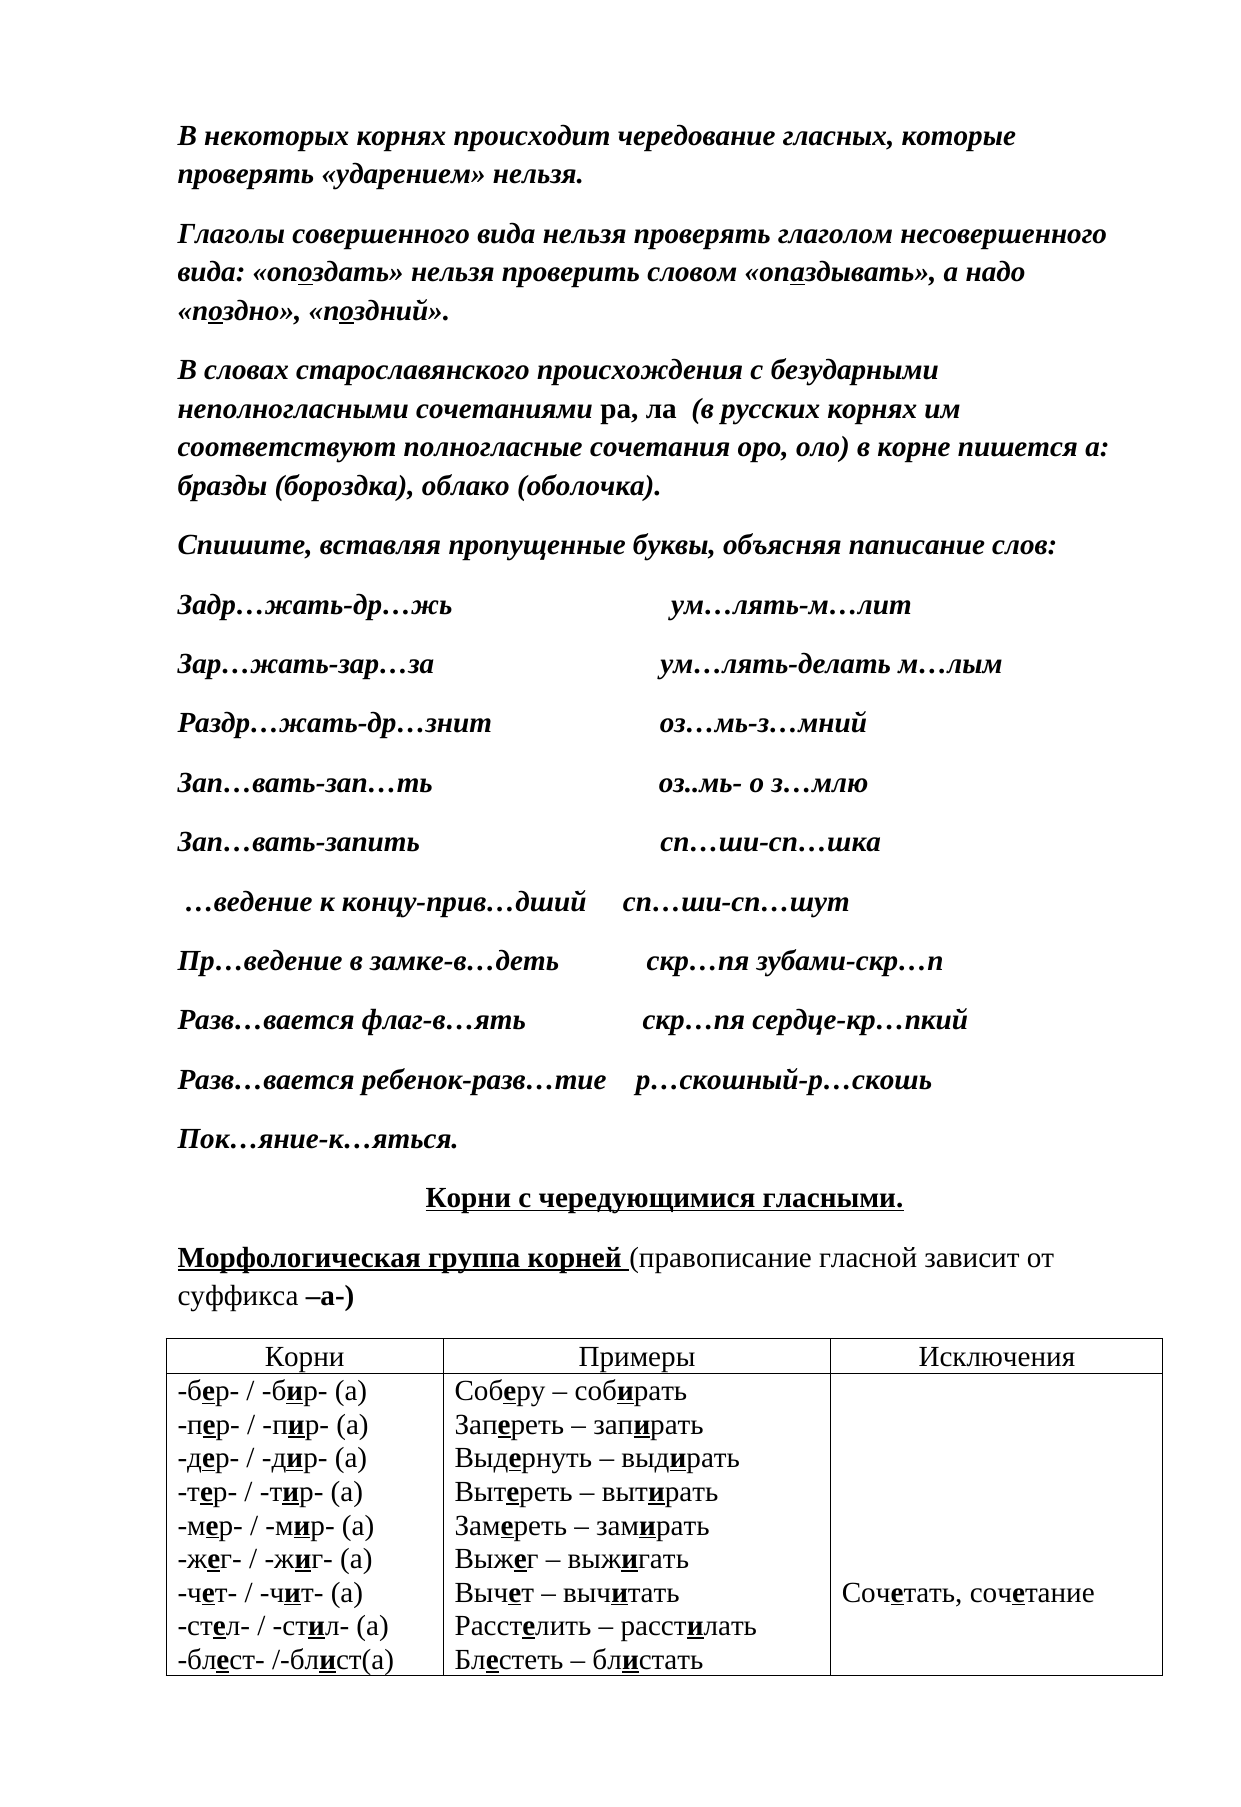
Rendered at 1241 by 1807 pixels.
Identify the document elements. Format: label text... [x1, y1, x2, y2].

text …ведение к концу-прив…дший сп…ши-сп…шут [177, 884, 1152, 917]
text Морфологическая группа корней (правописание гласной зависит от суффикса –а-) [177, 1240, 1152, 1312]
text Зап…вать-запить сп…ши-сп…шка [177, 824, 1152, 858]
text Корни с чередующимися гласными. [177, 1181, 1152, 1214]
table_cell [444, 1374, 830, 1675]
text Пр…ведение в замке-в…деть скр…пя зубами-скр…п [177, 943, 1152, 977]
text Раздр…жать-др…знит оз…мь-з…мний [177, 706, 1152, 739]
text В словах старославянского происхождения с безударными неполногласными сочетаниями ра, ла (в русских корнях им соответствуют полногласные сочетания оро, оло) в корне пишется а: бразды (бороздка), облако (оболочка). [177, 352, 1152, 502]
text Задр…жать-др…жь ум…лять-м…лит [177, 587, 1152, 620]
text Разв…вается ребенок-разв…тие р…скошный-р…скошь [177, 1062, 1152, 1095]
text Зар…жать-зар…за ум…лять-делать м…лым [177, 646, 1152, 680]
text Зап…вать-зап…ть оз..мь- о з…млю [177, 765, 1152, 798]
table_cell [167, 1374, 443, 1675]
table_header Примеры [444, 1339, 830, 1372]
text Глаголы совершенного вида нельзя проверять глаголом несовершенного вида: «опоздать» нельзя проверить словом «опаздывать», а надо «поздно», «поздний». [177, 216, 1152, 327]
text Пок…яние-к…яться. [177, 1121, 1152, 1155]
text Спишите, вставляя пропущенные буквы, объясняя паписание слов: [177, 527, 1152, 561]
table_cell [831, 1374, 1162, 1675]
text В некоторых корнях происходит чередование гласных, которые проверять «ударением» нельзя. [177, 118, 1152, 190]
text Разв…вается флаг-в…ять скр…пя сердце-кр…пкий [177, 1002, 1152, 1036]
table_header Корни [167, 1339, 443, 1372]
table_header Исключения [831, 1339, 1162, 1372]
